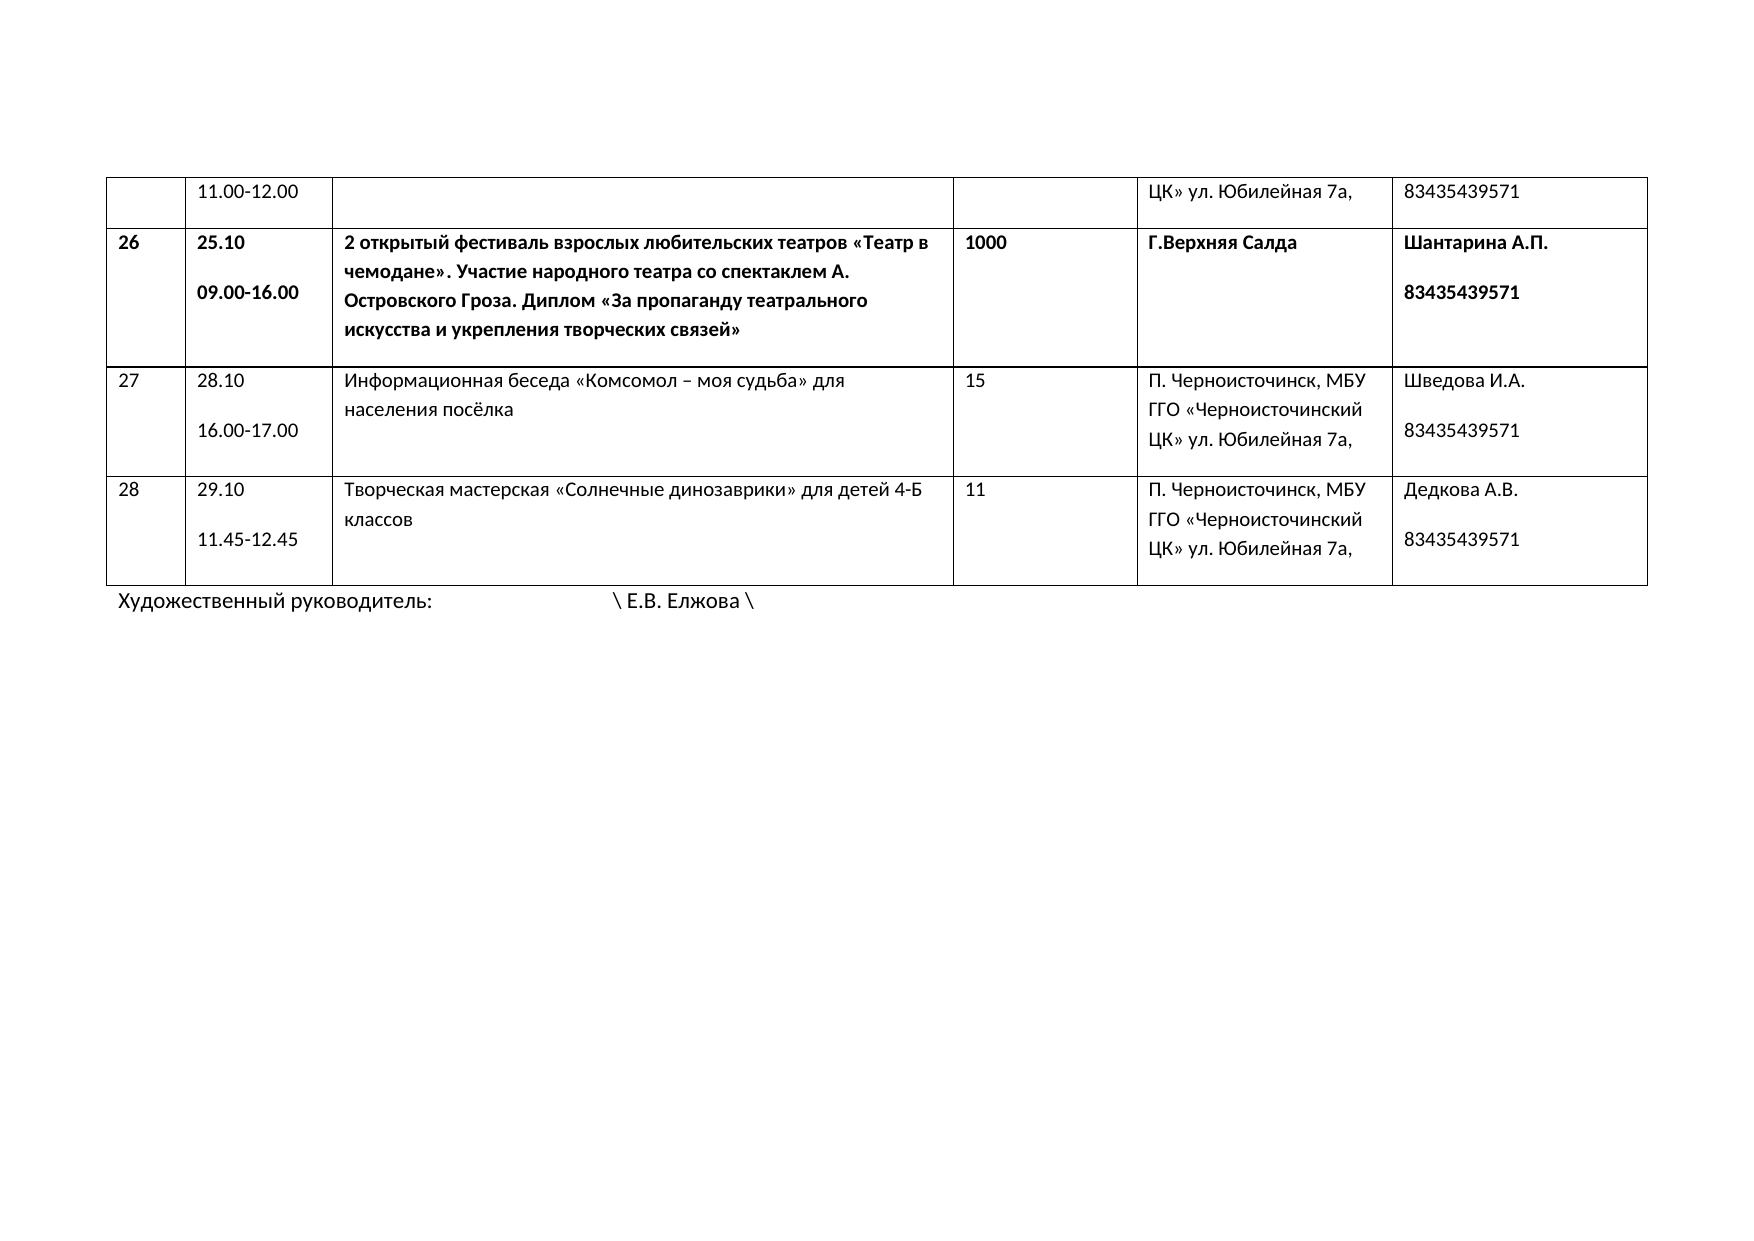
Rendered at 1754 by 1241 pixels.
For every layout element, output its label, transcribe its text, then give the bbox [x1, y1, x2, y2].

table_cell 1000 [954, 229, 1137, 366]
table_cell Г.Верхняя Салда [1138, 229, 1392, 366]
table_cell П. Черноисточинск, МБУ ГГО «Черноисточинский ЦК» ул. Юбилейная 7а, [1138, 477, 1392, 585]
table_cell 26 [107, 229, 185, 366]
table_cell Шведова И.А. 83435439571 [1393, 368, 1647, 476]
table_cell Информационная беседа «Комсомол – моя судьба» для населения посёлка [333, 368, 953, 476]
table_cell Шантарина А.П. 83435439571 [1393, 229, 1647, 366]
table_cell 15 [954, 368, 1137, 476]
table_cell 25 [107, 178, 185, 228]
table_cell 11 [954, 477, 1137, 585]
table_cell П. Черноисточинск, МБУ ГГО «Черноисточинский ЦК» ул. Юбилейная 7а, [1138, 368, 1392, 476]
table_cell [1393, 178, 1647, 228]
text Художественный руководитель: \ Е.В. Елжова \ [118, 586, 1636, 614]
table_cell 27 [107, 368, 185, 476]
table_cell 28.10 16.00-17.00 [186, 368, 332, 476]
table_cell 28 [107, 477, 185, 585]
table_cell Дедкова А.В. 83435439571 [1393, 477, 1647, 585]
table_cell 29.10 11.45-12.45 [186, 477, 332, 585]
table_cell 25.10 11.00-12.00 [186, 178, 332, 228]
table_cell 60 [954, 178, 1137, 228]
table_cell 25.10 09.00-16.00 [186, 229, 332, 366]
table_cell 2 открытый фестиваль взрослых любительских театров «Театр в чемодане». Участие народного театра со спектаклем А. Островского Гроза. Диплом «За пропаганду театрального искусства и укрепления творческих связей» [333, 229, 953, 366]
table_cell Творческая мастерская «Солнечные динозаврики» для детей 4-Б классов [333, 477, 953, 585]
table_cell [333, 178, 953, 228]
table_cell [1138, 178, 1392, 228]
